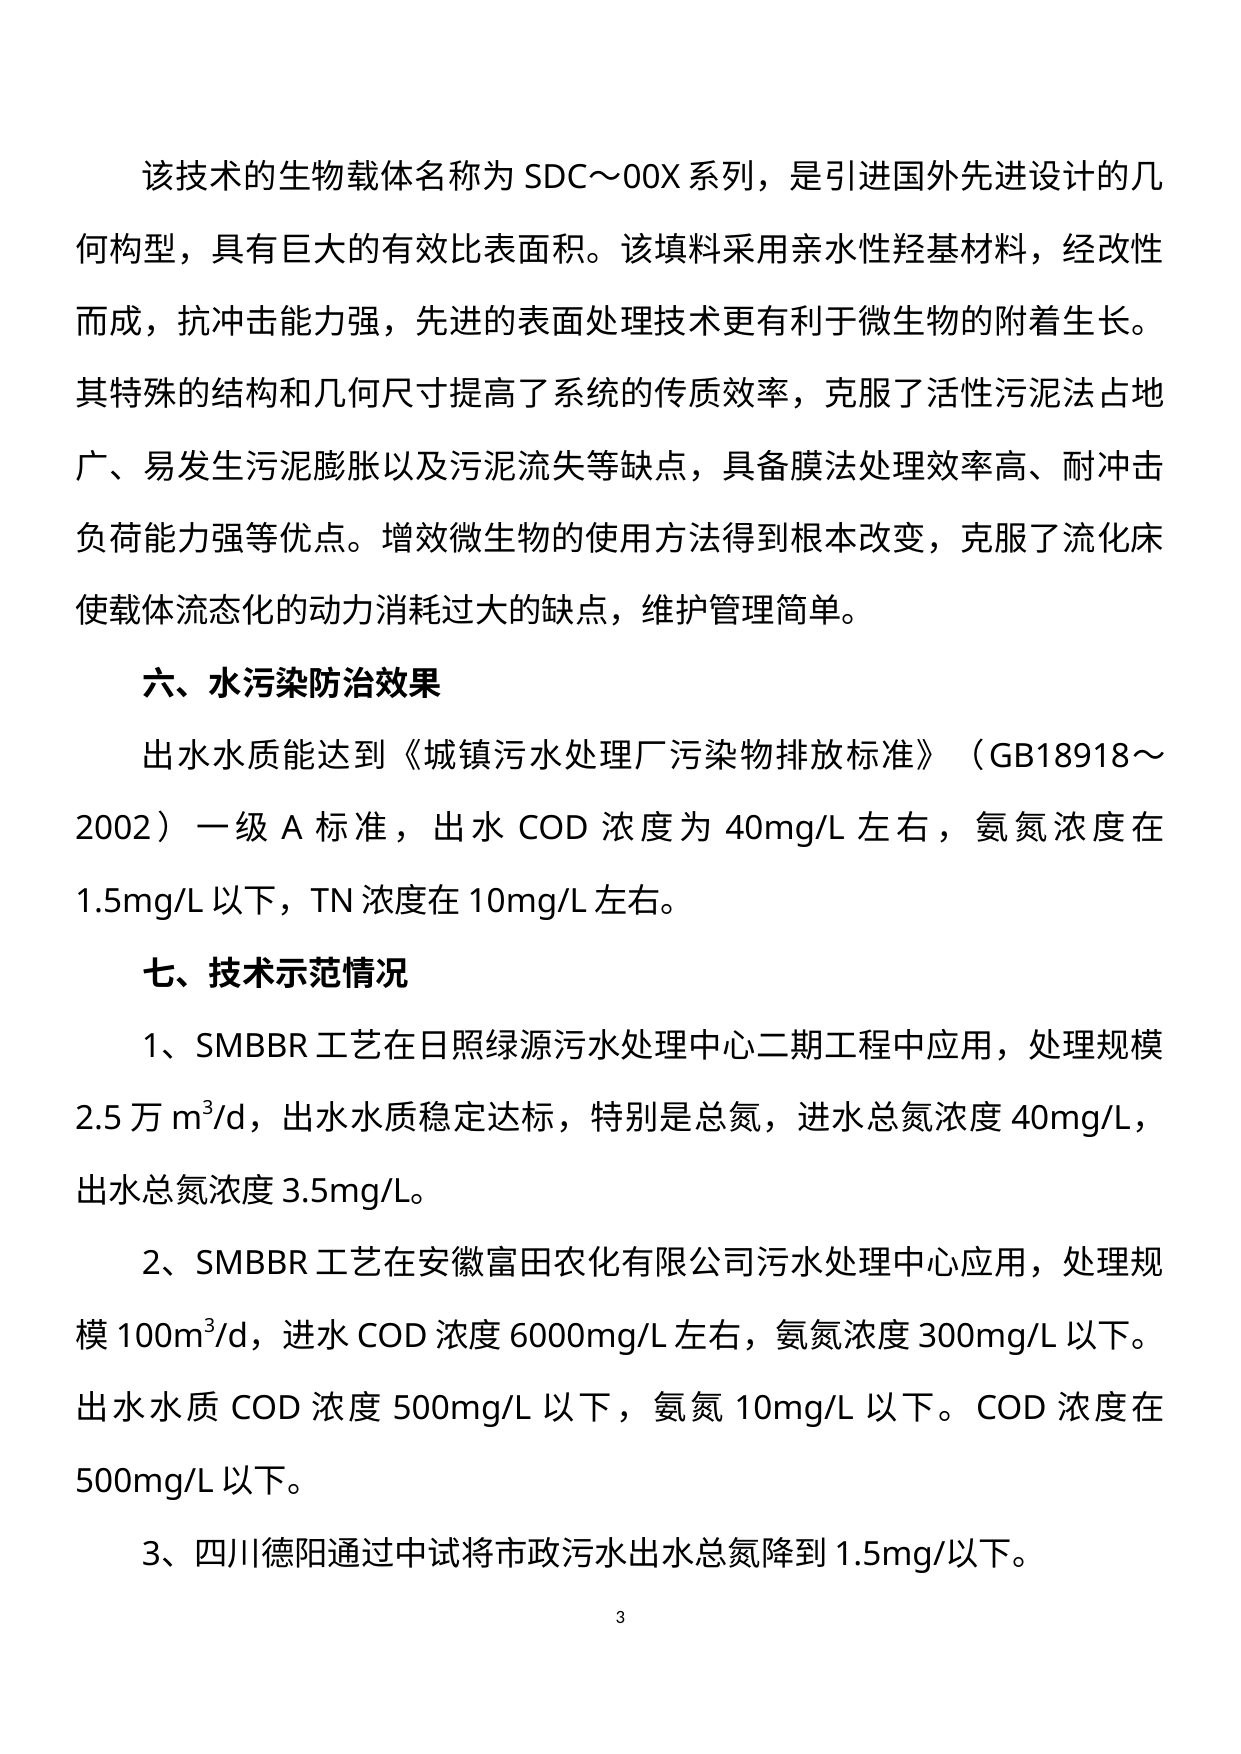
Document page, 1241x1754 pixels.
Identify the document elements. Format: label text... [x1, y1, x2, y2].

text 六、水污染防治效果 [75, 656, 1165, 704]
text 该技术的生物载体名称为SDC～00X系列，是引进国外先进设计的几何构型，具有巨大的有效比表面积。该填料采用亲水性羟基材料，经改性而成，抗冲击能力强，先进的表面处理技术更有利于微生物的附着生长。其特殊的结构和几何尺寸提高了系统的传质效率，克服了活性污泥法占地广、易发生污泥膨胀以及污泥流失等缺点，具备膜法处理效率高、耐冲击负荷能力强等优点。增效微生物的使用方法得到根本改变，克服了流化床使载体流态化的动力消耗过大的缺点，维护管理简单。 [75, 150, 1165, 632]
text 2、SMBBR工艺在安徽富田农化有限公司污水处理中心应用，处理规模100m3/d，进水COD浓度6000mg/L左右，氨氮浓度300mg/L以下。出水水质COD浓度500mg/L以下，氨氮10mg/L以下。COD浓度在500mg/L以下。 [75, 1236, 1165, 1502]
text 出水水质能达到《城镇污水处理厂污染物排放标准》（GB18918～2002）一级A标准，出水COD浓度为40mg/L左右，氨氮浓度在1.5mg/L以下，TN浓度在10mg/L左右。 [75, 729, 1165, 922]
text 1、SMBBR工艺在日照绿源污水处理中心二期工程中应用，处理规模2.5万m3/d，出水水质稳定达标，特别是总氮，进水总氮浓度40mg/L，出水总氮浓度3.5mg/L。 [75, 1018, 1165, 1212]
text 七、技术示范情况 [75, 946, 1165, 994]
text 3、四川德阳通过中试将市政污水出水总氮降到1.5mg/以下。 [75, 1526, 1165, 1575]
